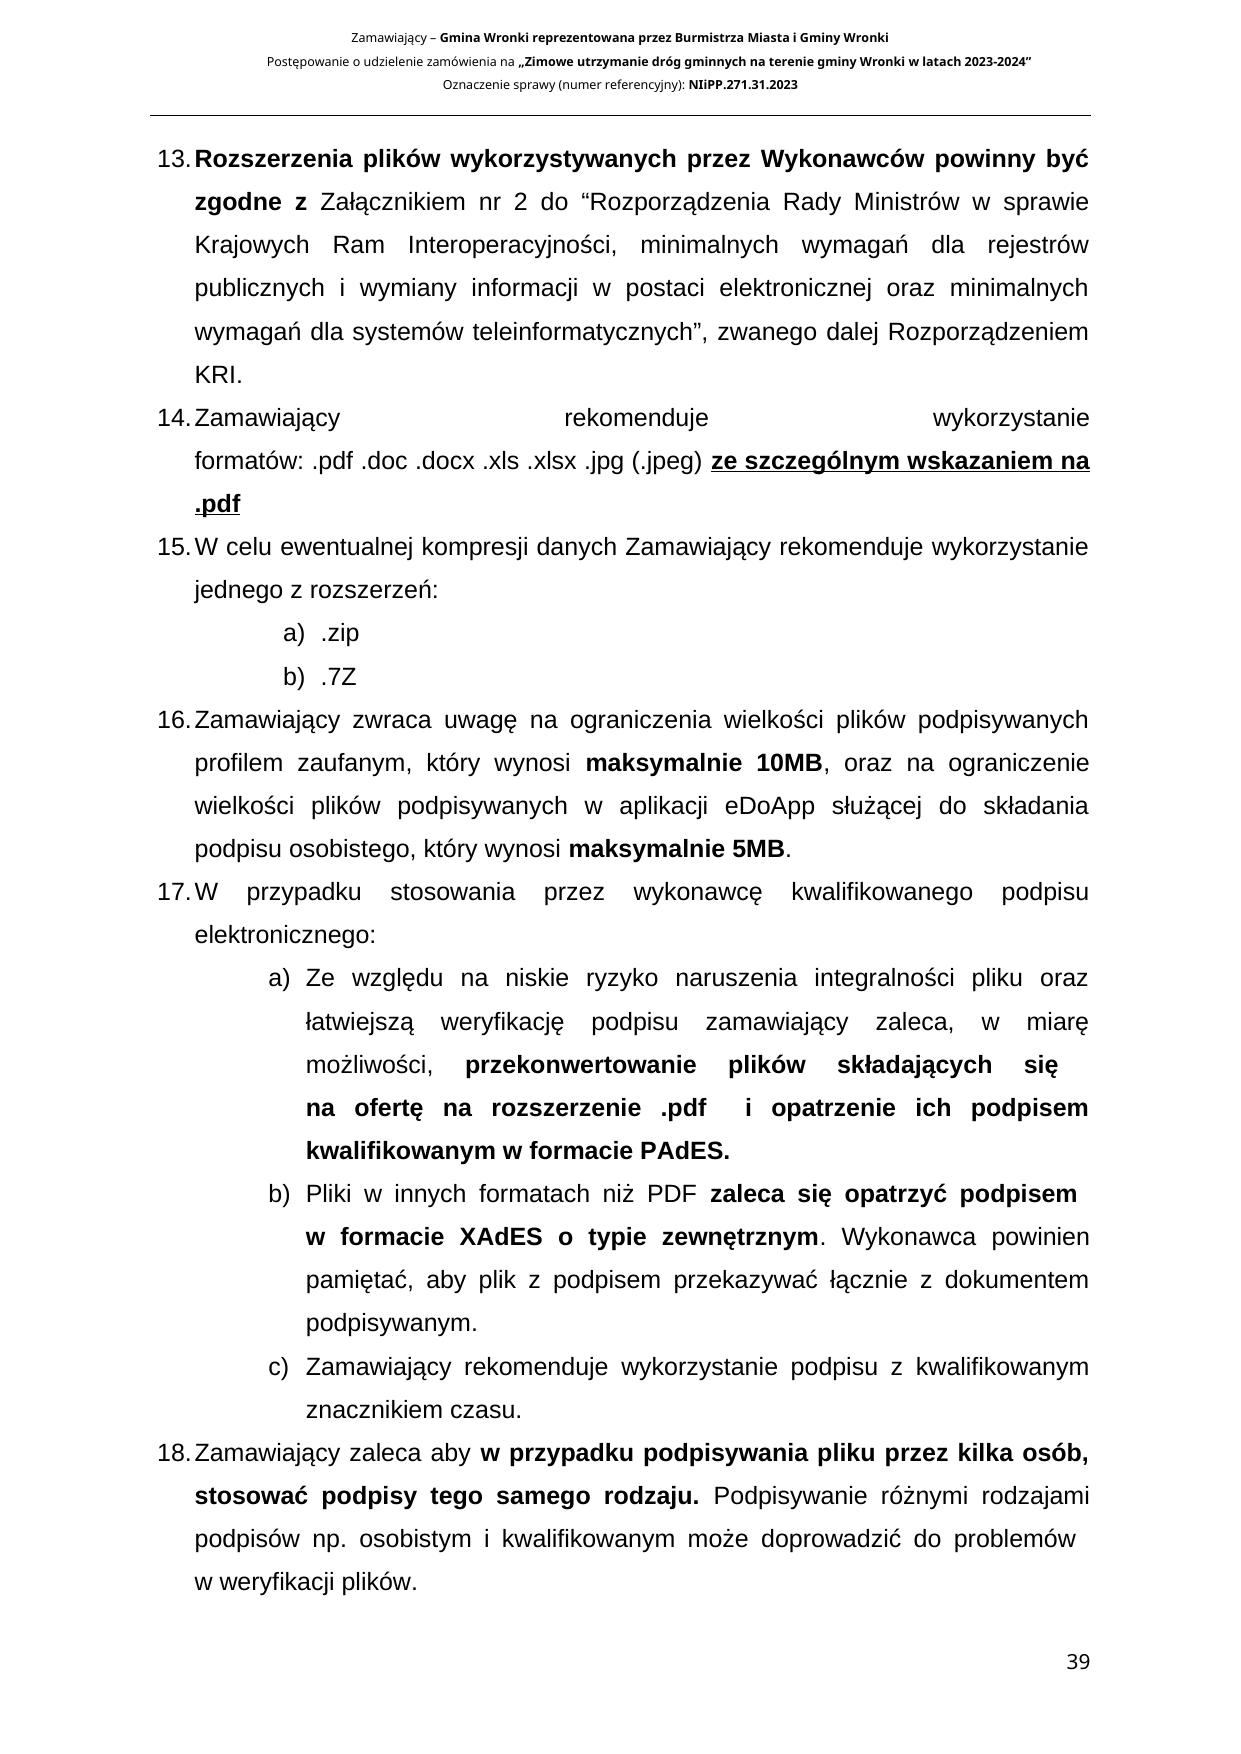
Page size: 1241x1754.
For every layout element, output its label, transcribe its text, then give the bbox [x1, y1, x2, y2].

list Rozszerzenia plików wykorzystywanych przez Wykonawców powinny być zgodne z Załącznikiem nr 2 do “Rozporządzenia Rady Ministrów w sprawie Krajowych Ram Interoperacyjności, minimalnych wymagań dla rejestrów publicznych i wymiany informacji w postaci elektronicznej oraz minimalnych wymagań dla systemów teleinformatycznych”, zwanego dalej Rozporządzeniem KRI. [157, 144, 1090, 388]
list Zamawiający rekomenduje wykorzystanie formatów: .pdf .doc .docx .xls .xlsx .jpg (.jpeg) ze szczególnym wskazaniem na .pdf [157, 403, 1090, 518]
list Zamawiający zwraca uwagę na ograniczenia wielkości plików podpisywanych profilem zaufanym, który wynosi maksymalnie 10MB, oraz na ograniczenie wielkości plików podpisywanych w aplikacji eDoApp służącej do składania podpisu osobistego, który wynosi maksymalnie 5MB. [157, 705, 1090, 863]
list .7Z [283, 662, 1090, 690]
list Zamawiający rekomenduje wykorzystanie podpisu z kwalifikowanym znacznikiem czasu. [268, 1352, 1090, 1423]
list Zamawiający zaleca aby w przypadku podpisywania pliku przez kilka osób, stosować podpisy tego samego rodzaju. Podpisywanie różnymi rodzajami podpisów np. osobistym i kwalifikowanym może doprowadzić do problemów w weryfikacji plików. [157, 1438, 1090, 1596]
list W przypadku stosowania przez wykonawcę kwalifikowanego podpisu elektronicznego: [157, 877, 1090, 949]
list Pliki w innych formatach niż PDF zaleca się opatrzyć podpisem w formacie XAdES o typie zewnętrznym. Wykonawca powinien pamiętać, aby plik z podpisem przekazywać łącznie z dokumentem podpisywanym. [268, 1179, 1090, 1337]
list W celu ewentualnej kompresji danych Zamawiający rekomenduje wykorzystanie jednego z rozszerzeń: [157, 532, 1090, 604]
list Ze względu na niskie ryzyko naruszenia integralności pliku oraz łatwiejszą weryfikację podpisu zamawiający zaleca, w miarę możliwości, przekonwertowanie plików składających się na ofertę na rozszerzenie .pdf i opatrzenie ich podpisem kwalifikowanym w formacie PAdES. [268, 963, 1090, 1165]
list .zip [283, 618, 1090, 647]
